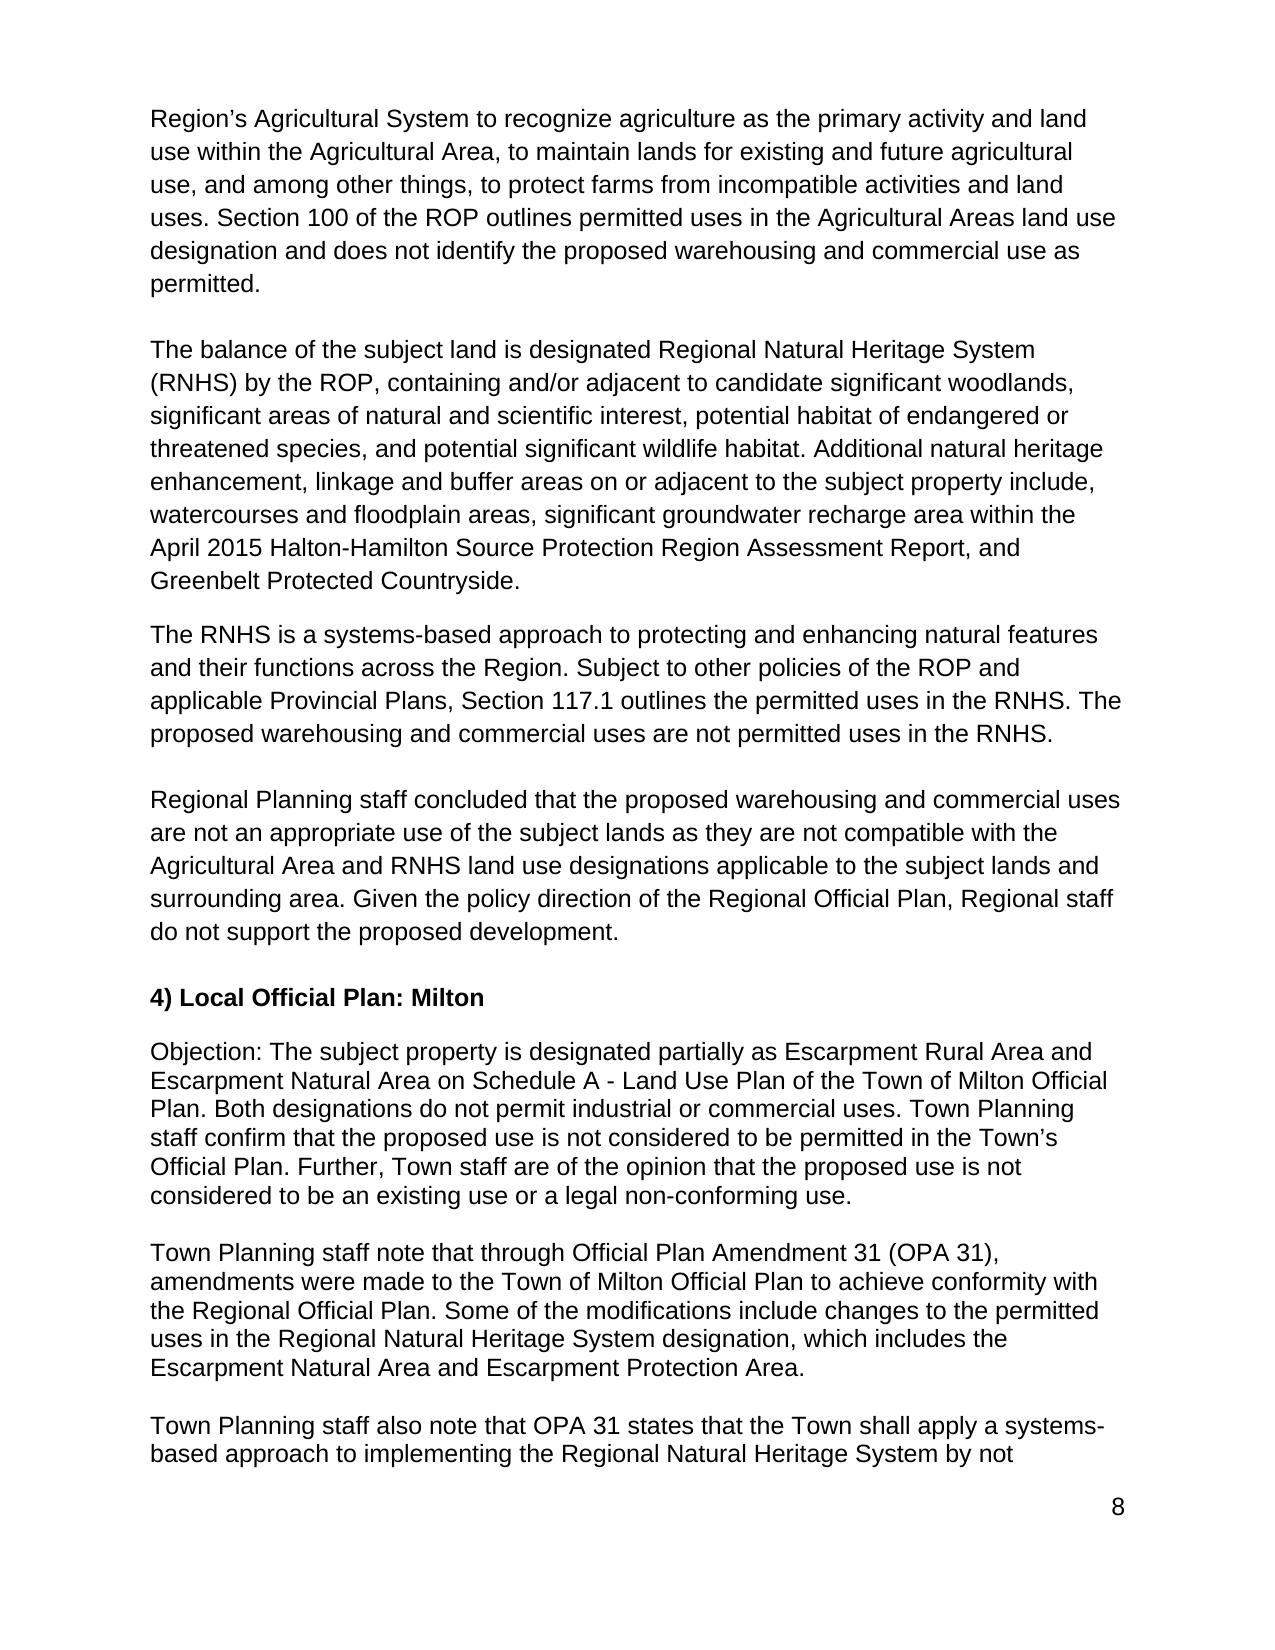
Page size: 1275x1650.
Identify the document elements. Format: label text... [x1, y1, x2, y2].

text Regional Planning staff concluded that the proposed warehousing and commercial uses are not an appropriate use of the subject lands as they are not compatible with the Agricultural Area and RNHS land use designations applicable to the subject lands and surrounding area. Given the policy direction of the Regional Official Plan, Regional staff do not support the proposed development. [150, 785, 1125, 946]
text Town Planning staff note that through Official Plan Amendment 31 (OPA 31), amendments were made to the Town of Milton Official Plan to achieve conformity with the Regional Official Plan. Some of the modifications include changes to the permitted uses in the Regional Natural Heritage System designation, which includes the Escarpment Natural Area and Escarpment Protection Area. [150, 1238, 1125, 1382]
text Objection: The subject property is designated partially as Escarpment Rural Area and Escarpment Natural Area on Schedule A - Land Use Plan of the Town of Milton Official Plan. Both designations do not permit industrial or commercial uses. Town Planning staff confirm that the proposed use is not considered to be permitted in the Town’s Official Plan. Further, Town staff are of the opinion that the proposed use is not considered to be an existing use or a legal non-conforming use. [150, 1037, 1125, 1209]
text The RNHS is a systems-based approach to protecting and enhancing natural features and their functions across the Region. Subject to other policies of the ROP and applicable Provincial Plans, Section 117.1 outlines the permitted uses in the RNHS. The proposed warehousing and commercial uses are not permitted uses in the RNHS. [150, 620, 1125, 748]
subtitle 4) Local Official Plan: Milton [150, 983, 1125, 1012]
text The balance of the subject land is designated Regional Natural Heritage System (RNHS) by the ROP, containing and/or adjacent to candidate significant woodlands, significant areas of natural and scientific interest, potential habitat of endangered or threatened species, and potential significant wildlife habitat. Additional natural heritage enhancement, linkage and buffer areas on or adjacent to the subject property include, watercourses and floodplain areas, significant groundwater recharge area within the April 2015 Halton-Hamilton Source Protection Region Assessment Report, and Greenbelt Protected Countryside. [150, 335, 1125, 595]
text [150, 1411, 1125, 1468]
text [150, 104, 1125, 298]
